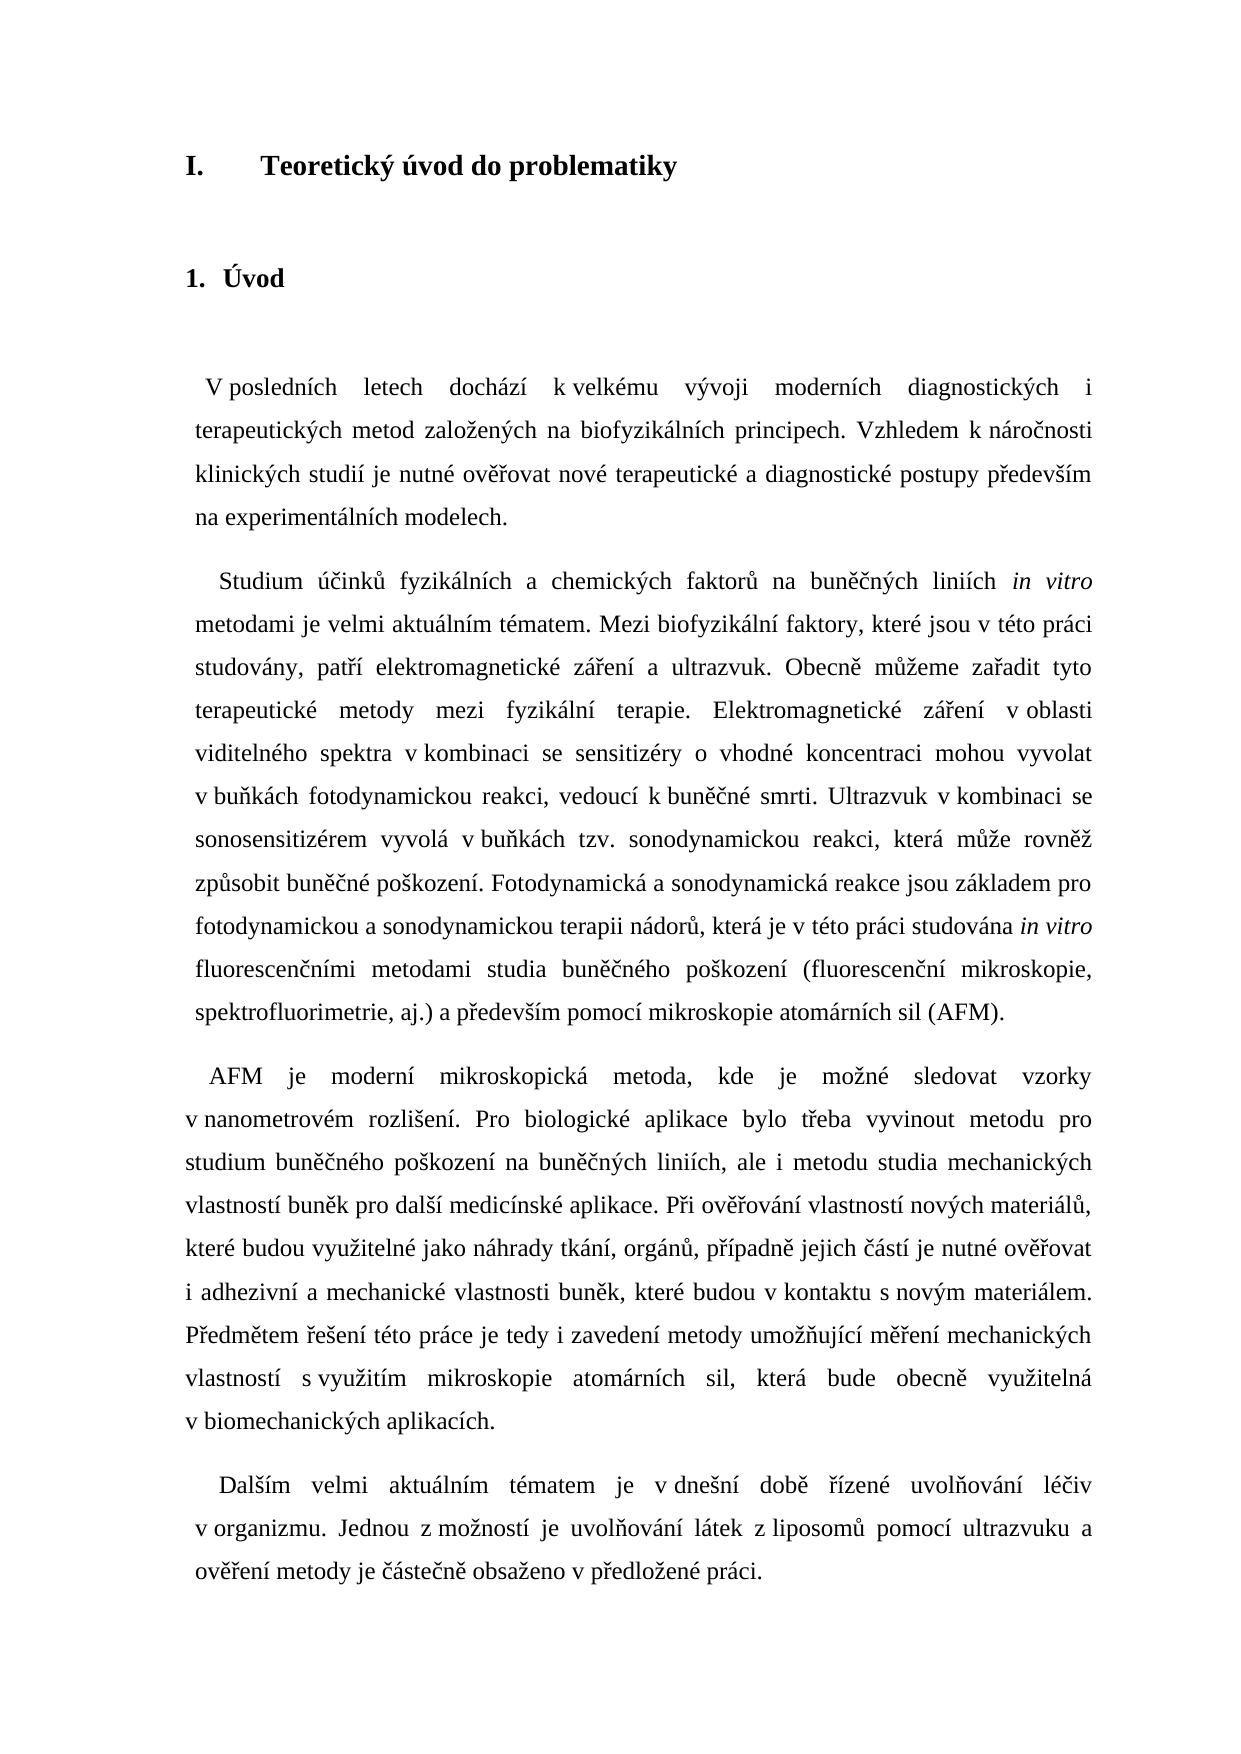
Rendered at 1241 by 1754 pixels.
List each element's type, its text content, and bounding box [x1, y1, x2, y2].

text AFM je moderní mikroskopická metoda, kde je možné sledovat vzorky v nanometrovém rozlišení. Pro biologické aplikace bylo třeba vyvinout metodu pro studium buněčného poškození na buněčných liniích, ale i metodu studia mechanických vlastností buněk pro další medicínské aplikace. Při ověřování vlastností nových materiálů, které budou využitelné jako náhrady tkání, orgánů, případně jejich částí je nutné ověřovat i adhezivní a mechanické vlastnosti buněk, které budou v kontaktu s novým materiálem. Předmětem řešení této práce je tedy i zavedení metody umožňující měření mechanických vlastností s využitím mikroskopie atomárních sil, která bude obecně využitelná v biomechanických aplikacích. [185, 1061, 1093, 1435]
text V posledních letech dochází k velkému vývoji moderních diagnostických i terapeutických metod založených na biofyzikálních principech. Vzhledem k náročnosti klinických studií je nutné ověřovat nové terapeutické a diagnostické postupy především na experimentálních modelech. [195, 372, 1093, 531]
text Dalším velmi aktuálním tématem je v dnešní době řízené uvolňování léčiv v organizmu. Jednou z možností je uvolňování látek z liposomů pomocí ultrazvuku a ověření metody je částečně obsaženo v předložené práci. [195, 1470, 1093, 1585]
subtitle Úvod [185, 262, 1093, 293]
subtitle Teoretický úvod do problematiky [185, 148, 1093, 181]
text Studium účinků fyzikálních a chemických faktorů na buněčných liniích in vitro metodami je velmi aktuálním tématem. Mezi biofyzikální faktory, které jsou v této práci studovány, patří elektromagnetické záření a ultrazvuk. Obecně můžeme zařadit tyto terapeutické metody mezi fyzikální terapie. Elektromagnetické záření v oblasti viditelného spektra v kombinaci se sensitizéry o vhodné koncentraci mohou vyvolat v buňkách fotodynamickou reakci, vedoucí k buněčné smrti. Ultrazvuk v kombinaci se sonosensitizérem vyvolá v buňkách tzv. sonodynamickou reakci, která může rovněž způsobit buněčné poškození. Fotodynamická a sonodynamická reakce jsou základem pro fotodynamickou a sonodynamickou terapii nádorů, která je v této práci studována in vitro fluorescenčními metodami studia buněčného poškození (fluorescenční mikroskopie, spektrofluorimetrie, aj.) a především pomocí mikroskopie atomárních sil (AFM). [195, 566, 1093, 1026]
